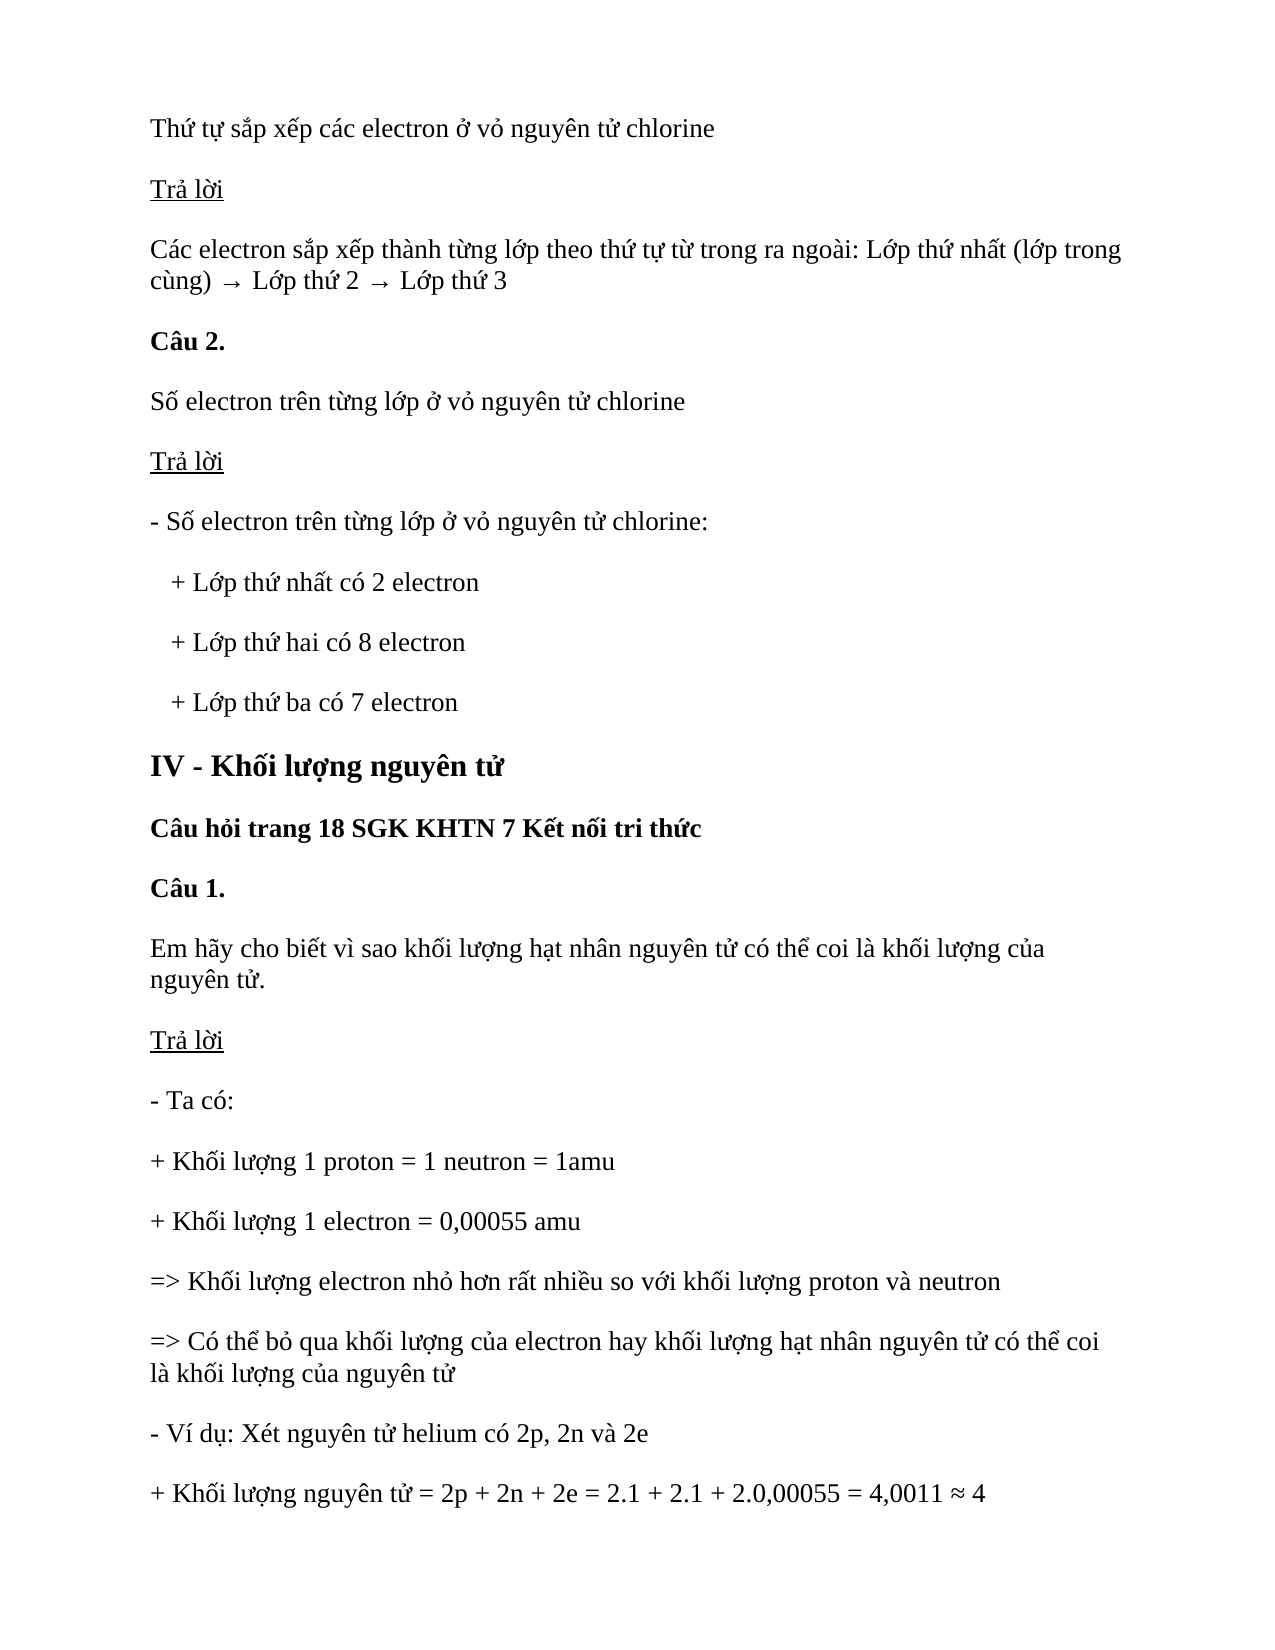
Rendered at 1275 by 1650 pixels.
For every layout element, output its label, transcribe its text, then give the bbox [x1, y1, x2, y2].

text - Ví dụ: Xét nguyên tử helium có 2p, 2n và 2e [150, 1417, 1125, 1448]
text Trả lời [150, 1024, 1125, 1055]
text + Khối lượng 1 proton = 1 neutron = 1amu [150, 1144, 1125, 1176]
text + Lớp thứ ba có 7 electron [150, 686, 1125, 718]
text Câu 2. [150, 324, 1125, 356]
text Số electron trên từng lớp ở vỏ nguyên tử chlorine [150, 385, 1125, 416]
text + Lớp thứ hai có 8 electron [150, 626, 1125, 657]
text + Khối lượng 1 electron = 0,00055 amu [150, 1205, 1125, 1236]
text => Khối lượng electron nhỏ hơn rất nhiều so với khối lượng proton và neutron [150, 1265, 1125, 1296]
text Câu 1. [150, 872, 1125, 903]
text + Lớp thứ nhất có 2 electron [150, 566, 1125, 597]
text Em hãy cho biết vì sao khối lượng hạt nhân nguyên tử có thể coi là khối lượng của nguyên tử. [150, 932, 1125, 995]
text Câu hỏi trang 18 SGK KHTN 7 Kết nối tri thức [150, 812, 1125, 843]
text - Ta có: [150, 1084, 1125, 1115]
text Trả lời [150, 445, 1125, 476]
text - Số electron trên từng lớp ở vỏ nguyên tử chlorine: [150, 506, 1125, 537]
text Trả lời [150, 173, 1125, 204]
text Thứ tự sắp xếp các electron ở vỏ nguyên tử chlorine [150, 112, 1125, 144]
text + Khối lượng nguyên tử = 2p + 2n + 2e = 2.1 + 2.1 + 2.0,00055 = 4,0011 ≈ 4 [150, 1477, 1125, 1508]
subtitle IV - Khối lượng nguyên tử [150, 747, 1125, 783]
text Các electron sắp xếp thành từng lớp theo thứ tự từ trong ra ngoài: Lớp thứ nhất (lớp trong cùng) → Lớp thứ 2 → Lớp thứ 3 [150, 233, 1125, 295]
text => Có thể bỏ qua khối lượng của electron hay khối lượng hạt nhân nguyên tử có thể coi là khối lượng của nguyên tử [150, 1326, 1125, 1388]
